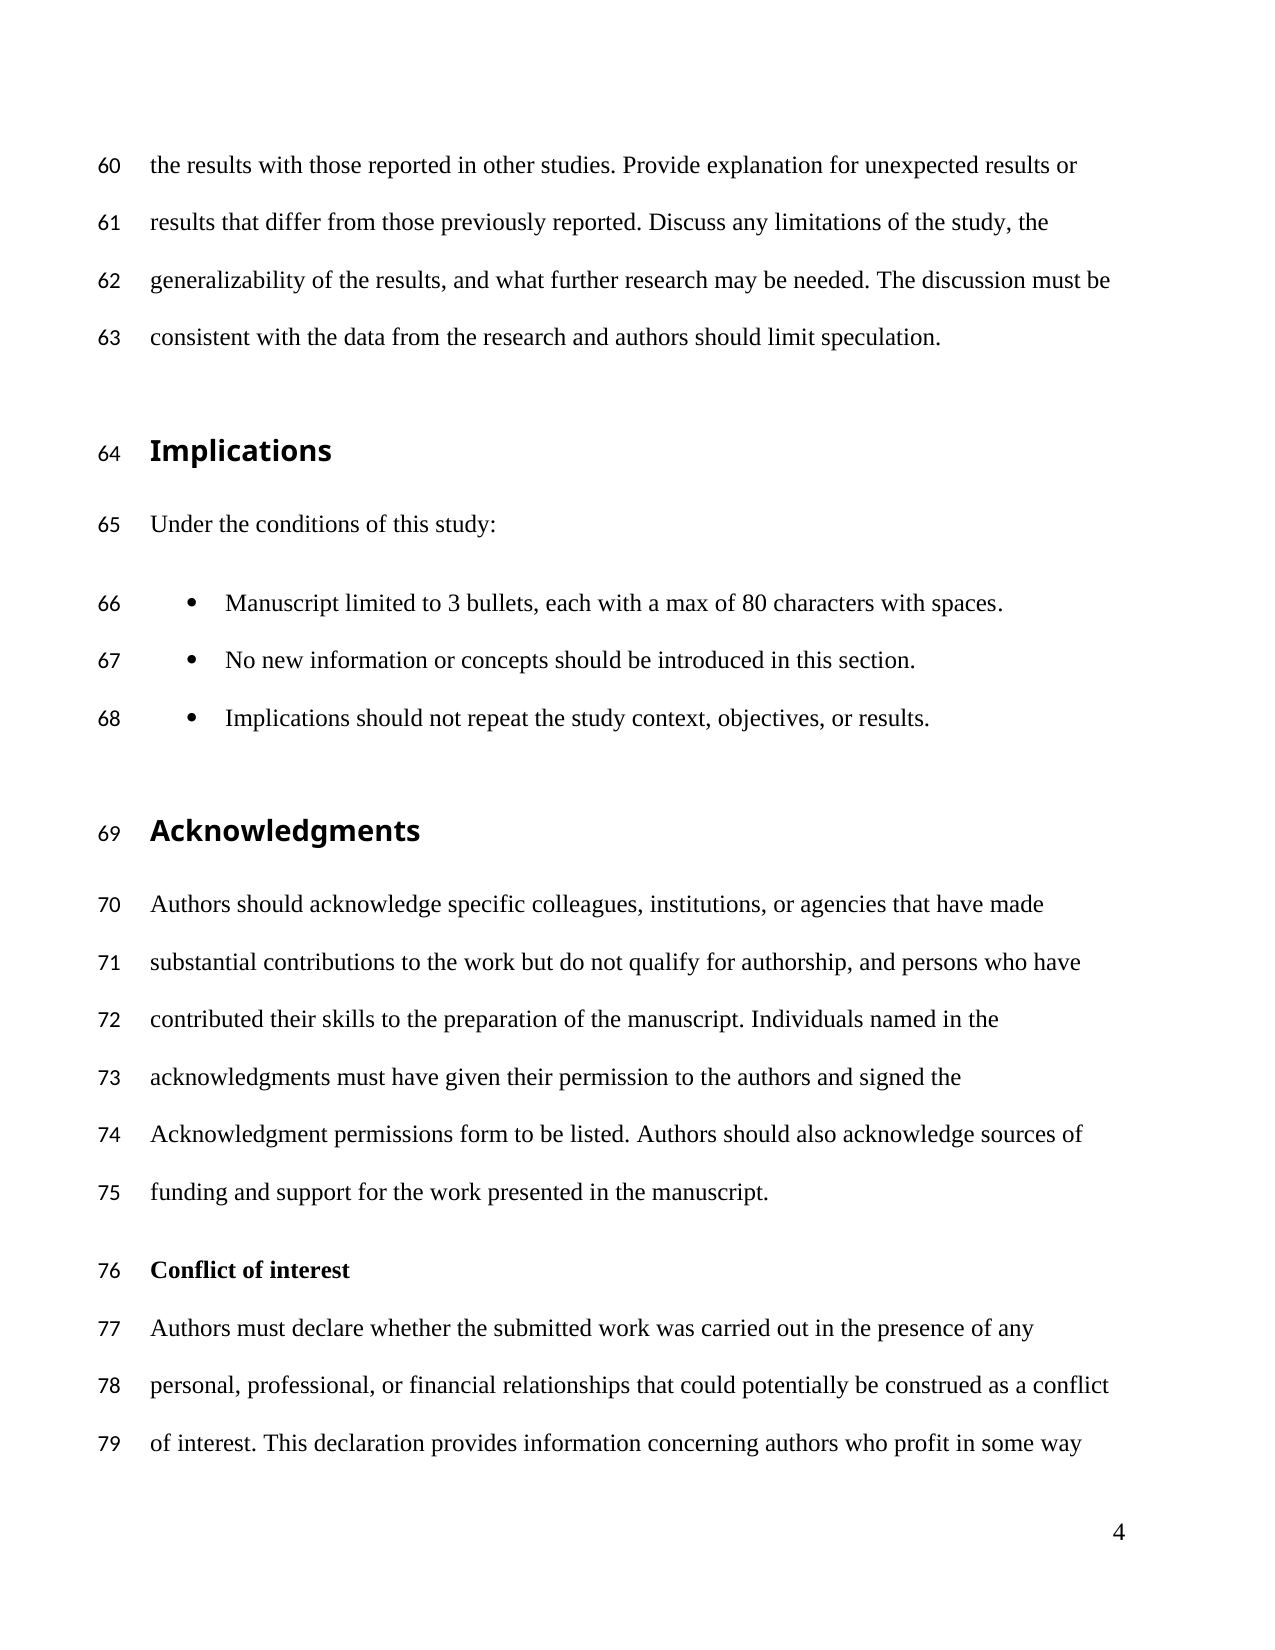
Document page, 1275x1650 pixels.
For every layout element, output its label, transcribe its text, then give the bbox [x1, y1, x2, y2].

text Authors should acknowledge specific colleagues, institutions, or agencies that have made substantial contributions to the work but do not qualify for authorship, and persons who have contributed their skills to the preparation of the manuscript. Individuals named in the acknowledgments must have given their permission to the authors and signed the Acknowledgment permissions form to be listed. Authors should also acknowledge sources of funding and support for the work presented in the manuscript. [150, 889, 1125, 1206]
list No new information or concepts should be introduced in this section. [187, 645, 1125, 674]
text Under the conditions of this study: [150, 509, 1125, 538]
list Manuscript limited to 3 bullets, each with a max of 80 characters with spaces. [187, 588, 1125, 616]
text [150, 1313, 1125, 1457]
subtitle Implications [150, 430, 1125, 470]
list Implications should not repeat the study context, objectives, or results. [187, 703, 1125, 731]
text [150, 150, 1125, 351]
subtitle Conflict of interest [150, 1255, 1125, 1284]
subtitle Acknowledgments [150, 810, 1125, 850]
